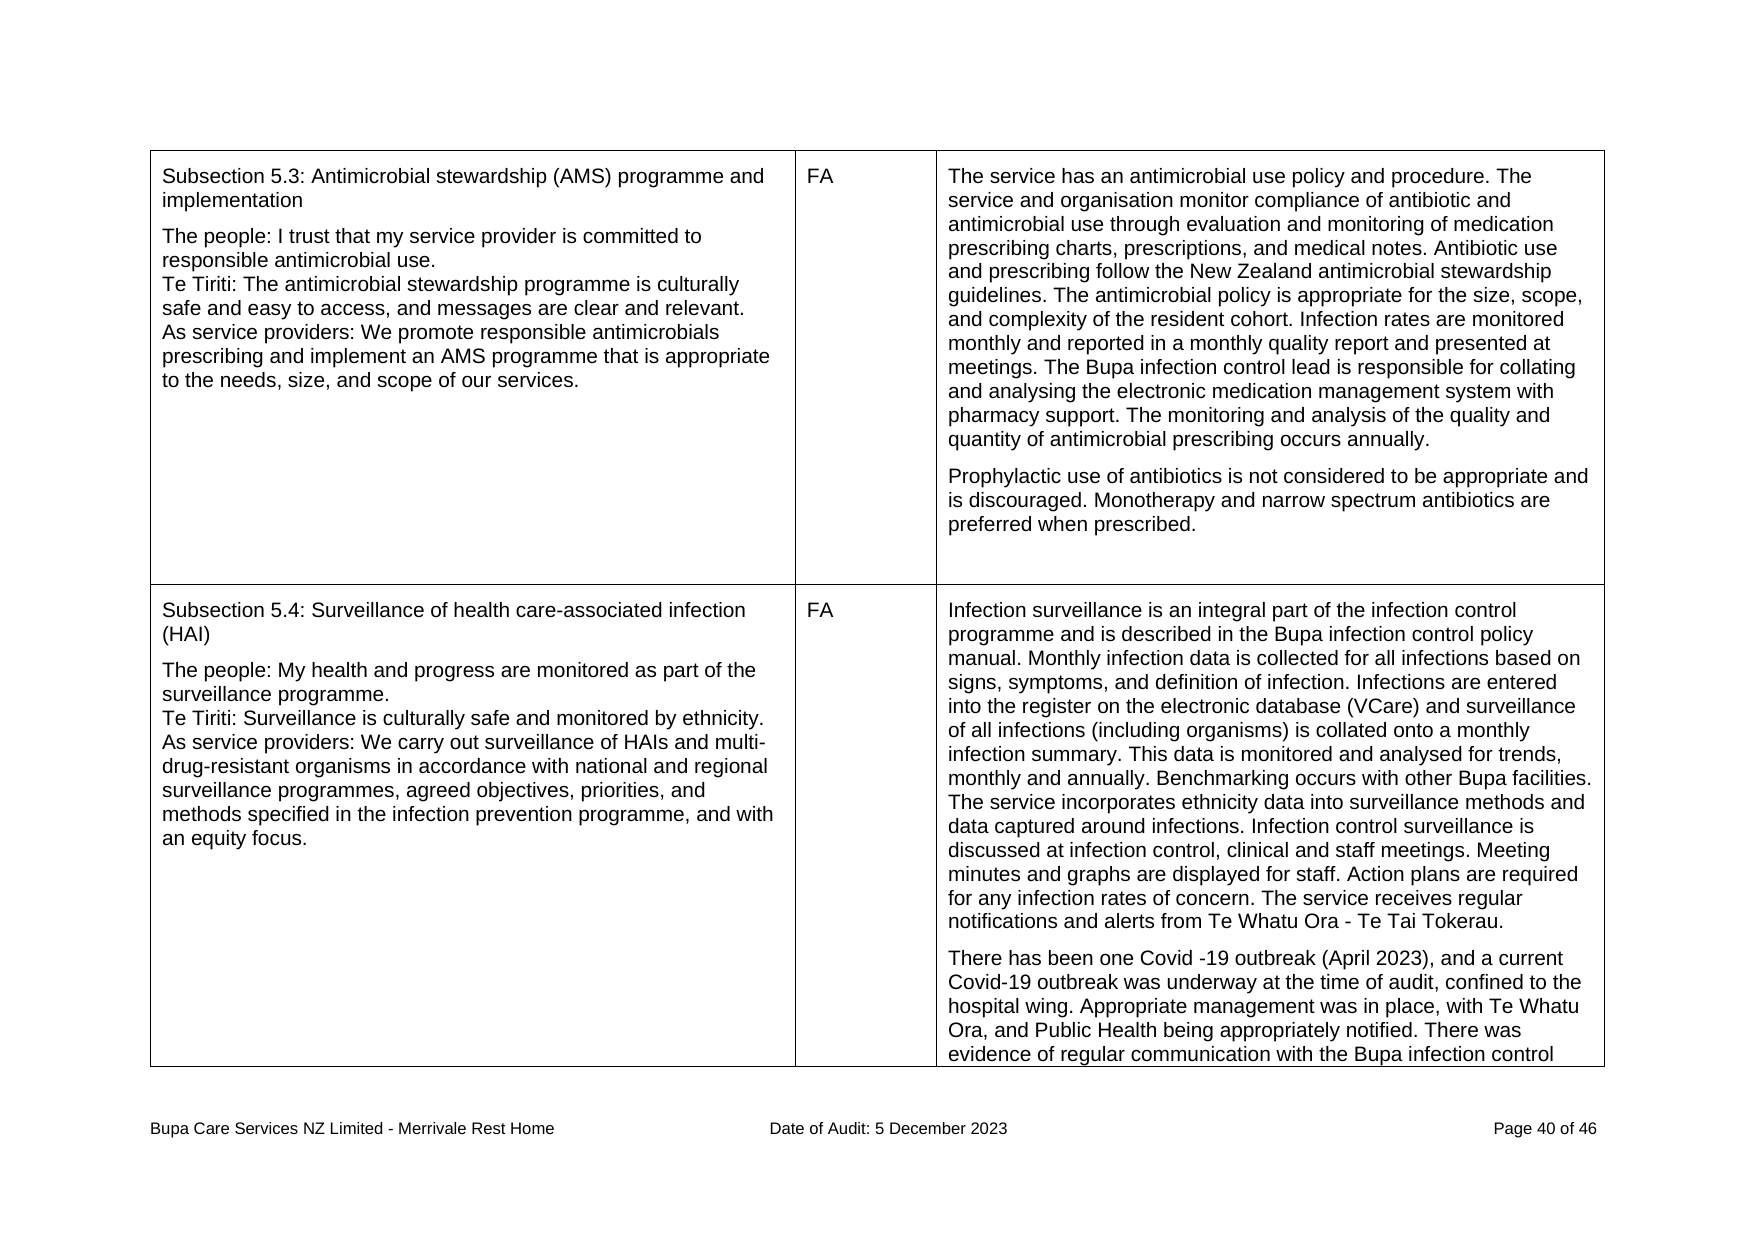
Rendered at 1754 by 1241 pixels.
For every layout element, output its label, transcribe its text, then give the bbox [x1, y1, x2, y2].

table_cell The service has an antimicrobial use policy and procedure. The service and organisation monitor compliance of antibiotic and antimicrobial use through evaluation and monitoring of medication prescribing charts, prescriptions, and medical notes. Antibiotic use and prescribing follow the New Zealand antimicrobial stewardship guidelines. The antimicrobial policy is appropriate for the size, scope, and complexity of the resident cohort. Infection rates are monitored monthly and reported in a monthly quality report and presented at meetings. The Bupa infection control lead is responsible for collating and analysing the electronic medication management system with pharmacy support. The monitoring and analysis of the quality and quantity of antimicrobial prescribing occurs annually. Prophylactic use of antibiotics is not considered to be appropriate and is discouraged. Monotherapy and narrow spectrum antibiotics are preferred when prescribed. [937, 151, 1604, 584]
table_cell FA [796, 151, 936, 584]
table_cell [937, 585, 1604, 1066]
table_cell Subsection 5.3: Antimicrobial stewardship (AMS) programme and implementation The people: I trust that my service provider is committed to responsible antimicrobial use. Te Tiriti: The antimicrobial stewardship programme is culturally safe and easy to access, and messages are clear and relevant. As service providers: We promote responsible antimicrobials prescribing and implement an AMS programme that is appropriate to the needs, size, and scope of our services. [151, 151, 795, 584]
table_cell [151, 585, 795, 1066]
table_cell FA [796, 585, 936, 1066]
